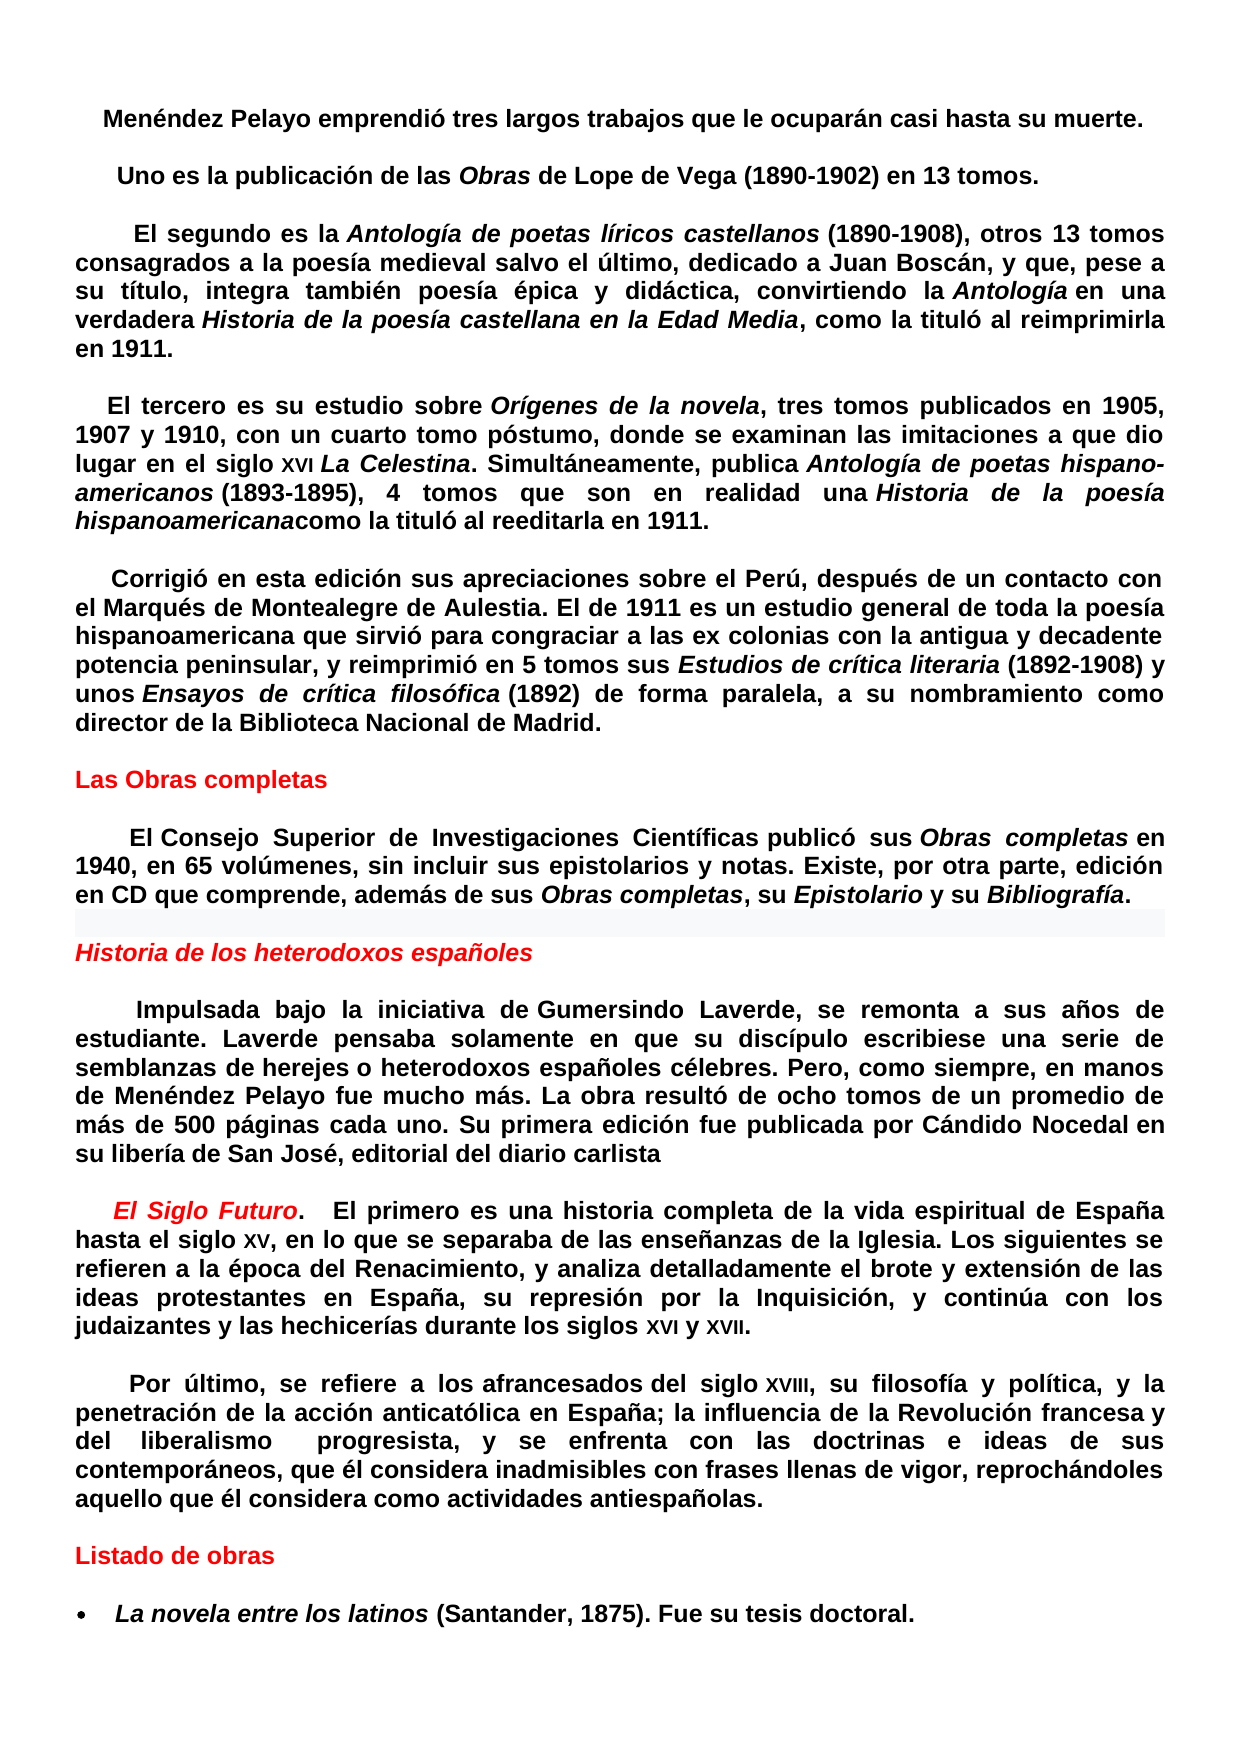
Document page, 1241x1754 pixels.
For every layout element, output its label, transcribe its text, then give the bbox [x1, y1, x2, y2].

text Impulsada bajo la iniciativa de Gumersindo Laverde, se remonta a sus años de estudiante. Laverde pensaba solamente en que su discípulo escribiese una serie de semblanzas de herejes o heterodoxos españoles célebres. Pero, como siempre, en manos de Menéndez Pelayo fue mucho más. La obra resultó de ocho tomos de un promedio de más de 500 páginas cada uno. Su primera edición fue publicada por Cándido Nocedal en su libería de San José, editorial del diario carlista [75, 995, 1165, 1167]
subtitle Listado de obras [75, 1541, 1165, 1570]
text El segundo es la Antología de poetas líricos castellanos (1890-1908), otros 13 tomos consagrados a la poesía medieval salvo el último, dedicado a Juan Boscán, y que, pese a su título, integra también poesía épica y didáctica, convirtiendo la Antología en una verdadera Historia de la poesía castellana en la Edad Media, como la tituló al reimprimirla en 1911. [75, 219, 1165, 362]
subtitle Las Obras completas [75, 765, 1165, 794]
text El Siglo Futuro. ​ El primero es una historia completa de la vida espiritual de España hasta el siglo xv, en lo que se separaba de las enseñanzas de la Iglesia. Los siguientes se refieren a la época del Renacimiento, y analiza detalladamente el brote y extensión de las ideas protestantes en España, su represión por la Inquisición, y continúa con los judaizantes y las hechicerías durante los siglos xvi y xvii. [75, 1196, 1165, 1340]
text Menéndez Pelayo emprendió tres largos trabajos que le ocuparán casi hasta su muerte. [75, 104, 1165, 132]
text Corrigió en esta edición sus apreciaciones sobre el Perú, después de un contacto con el Marqués de Montealegre de Aulestia. El de 1911 es un estudio general de toda la poesía hispanoamericana que sirvió para congraciar a las ex colonias con la antigua y decadente potencia peninsular, y reimprimió en 5 tomos sus Estudios de crítica literaria (1892-1908) y unos Ensayos de crítica filosófica (1892) de forma paralela, a su nombramiento como director de la Biblioteca Nacional de Madrid. [75, 564, 1165, 736]
subtitle Historia de los heterodoxos españoles [75, 937, 1165, 966]
text Por último, se refiere a los afrancesados del siglo xviii, su filosofía y política, y la penetración de la acción anticatólica en España; la influencia de la Revolución francesa y del liberalismo progresista, y se enfrenta con las doctrinas e ideas de sus contemporáneos, que él considera inadmisibles con frases llenas de vigor, reprochándoles aquello que él considera como actividades antiespañolas. [75, 1369, 1165, 1512]
text El tercero es su estudio sobre Orígenes de la novela, tres tomos publicados en 1905, 1907 y 1910, con un cuarto tomo póstumo, donde se examinan las imitaciones a que dio lugar en el siglo xvi La Celestina. Simultáneamente, publica Antología de poetas hispano-americanos (1893-1895), 4 tomos que son en realidad una Historia de la poesía hispanoamericanacomo la tituló al reeditarla en 1911. [75, 391, 1165, 535]
list La novela entre los latinos (Santander, 1875). Fue su tesis doctoral. [77, 1599, 1165, 1627]
text Uno es la publicación de las Obras de Lope de Vega (1890-1902) en 13 tomos. [75, 161, 1165, 190]
text El Consejo Superior de Investigaciones Científicas publicó sus Obras completas en 1940, en 65 volúmenes, sin incluir sus epistolarios y notas. Existe, por otra parte, edición en CD que comprende, además de sus Obras completas, su Epistolario y su Bibliografía. [75, 822, 1165, 909]
